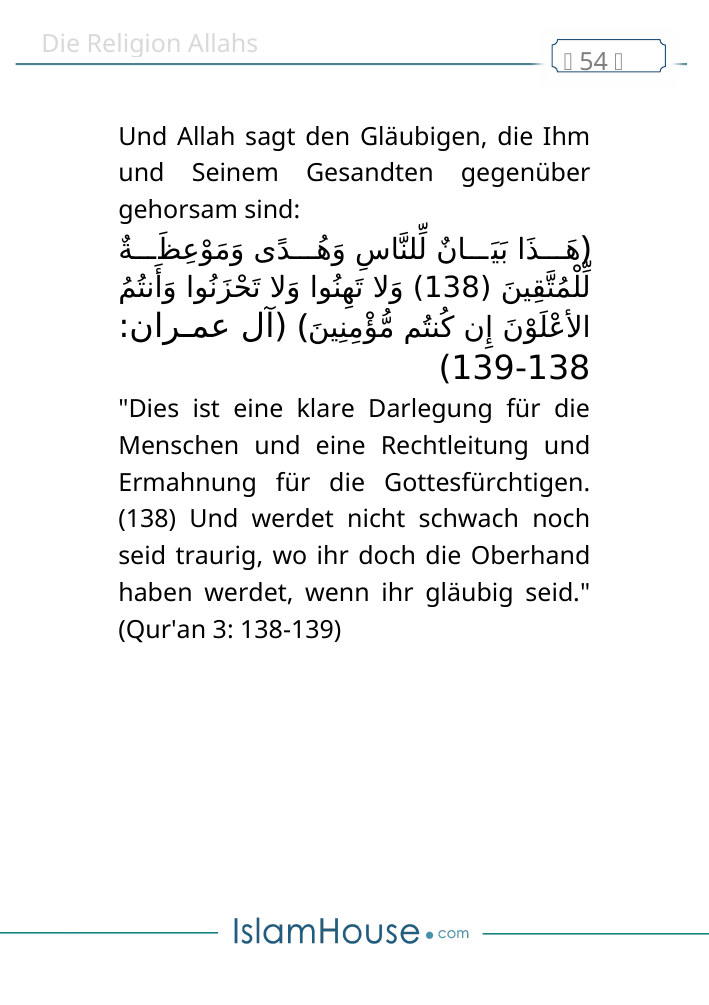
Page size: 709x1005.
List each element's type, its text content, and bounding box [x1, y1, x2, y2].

text "Dies ist eine klare Darlegung für die Menschen und eine Rechtleitung und Ermahnung für die Gottesfürchtigen. (138) Und werdet nicht schwach noch seid traurig, wo ihr doch die Oberhand haben werdet, wenn ihr gläubig seid." (Qur'an 3: 138-139) [118, 391, 591, 645]
text Und Allah sagt den Gläubigen, die Ihm und Seinem Gesandten gegenüber gehorsam sind: [118, 118, 591, 226]
picture [0, 912, 219, 949]
picture [226, 913, 709, 950]
text ﴿هَذَا بَيَانٌ لِّلنَّاسِ وَهُدًى وَمَوْعِظَةٌ لِّلْمُتَّقِينَ (138) وَلا تَهِنُوا وَلا تَحْزَنُوا وَأَنتُمُ الأعْلَوْنَ إِن كُنتُم مُّؤْمِنِينَ﴾ (آل عمران: 138-139) [118, 228, 591, 388]
